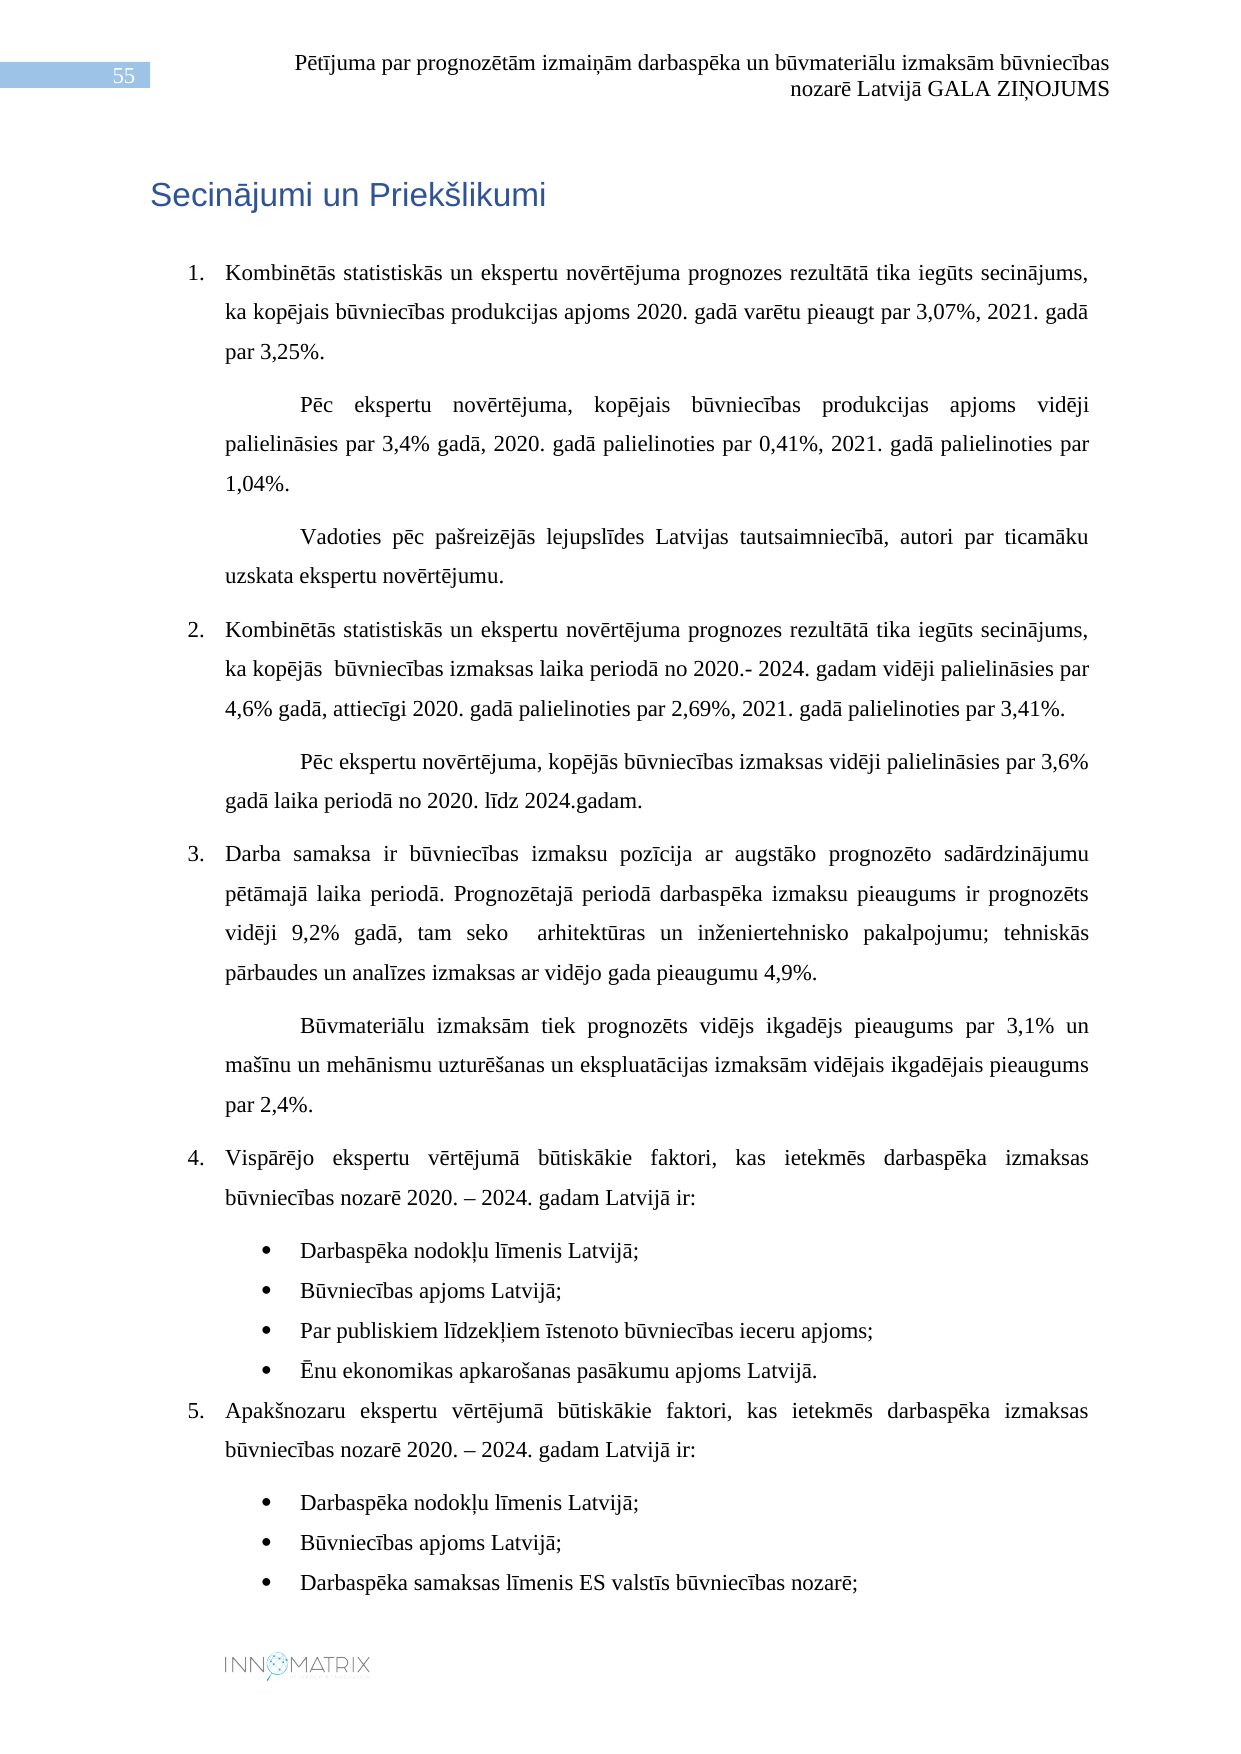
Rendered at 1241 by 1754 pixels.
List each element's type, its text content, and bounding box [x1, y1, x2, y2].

text Pēc ekspertu novērtējuma, kopējās būvniecības izmaksas vidēji palielināsies par 3,6% gadā laika periodā no 2020. līdz 2024.gadam. [225, 748, 1090, 814]
list Ēnu ekonomikas apkarošanas pasākumu apjoms Latvijā. [262, 1357, 1090, 1383]
list Apakšnozaru ekspertu vērtējumā būtiskākie faktori, kas ietekmēs darbaspēka izmaksas būvniecības nozarē 2020. – 2024. gadam Latvijā ir: [187, 1397, 1090, 1462]
list Darbaspēka nodokļu līmenis Latvijā; [262, 1489, 1090, 1516]
list Kombinētās statistiskās un ekspertu novērtējuma prognozes rezultātā tika iegūts secinājums, ka kopējās būvniecības izmaksas laika periodā no 2020.- 2024. gadam vidēji palielināsies par 4,6% gadā, attiecīgi 2020. gadā palielinoties par 2,69%, 2021. gadā palielinoties par 3,41%. [187, 616, 1090, 721]
subtitle Secinājumi un Priekšlikumi [150, 175, 1090, 213]
text Vadoties pēc pašreizējās lejupslīdes Latvijas tautsaimniecībā, autori par ticamāku uzskata ekspertu novērtējumu. [225, 523, 1090, 589]
list Par publiskiem līdzekļiem īstenoto būvniecības ieceru apjoms; [262, 1317, 1090, 1343]
list Būvniecības apjoms Latvijā; [262, 1277, 1090, 1303]
list Būvniecības apjoms Latvijā; [262, 1529, 1090, 1556]
list Darbaspēka nodokļu līmenis Latvijā; [262, 1237, 1090, 1263]
list Darba samaksa ir būvniecības izmaksu pozīcija ar augstāko prognozēto sadārdzinājumu pētāmajā laika periodā. Prognozētajā periodā darbaspēka izmaksu pieaugums ir prognozēts vidēji 9,2% gadā, tam seko arhitektūras un inženiertehnisko pakalpojumu; tehniskās pārbaudes un analīzes izmaksas ar vidējo gada pieaugumu 4,9%. [187, 840, 1090, 985]
picture [225, 1652, 370, 1681]
text Pēc ekspertu novērtējuma, kopējais būvniecības produkcijas apjoms vidēji palielināsies par 3,4% gadā, 2020. gadā palielinoties par 0,41%, 2021. gadā palielinoties par 1,04%. [225, 391, 1090, 496]
list Vispārējo ekspertu vērtējumā būtiskākie faktori, kas ietekmēs darbaspēka izmaksas būvniecības nozarē 2020. – 2024. gadam Latvijā ir: [187, 1144, 1090, 1210]
list Darbaspēka samaksas līmenis ES valstīs būvniecības nozarē; [262, 1569, 1090, 1596]
list Kombinētās statistiskās un ekspertu novērtējuma prognozes rezultātā tika iegūts secinājums, ka kopējais būvniecības produkcijas apjoms 2020. gadā varētu pieaugt par 3,07%, 2021. gadā par 3,25%. [187, 259, 1090, 364]
text Būvmateriālu izmaksām tiek prognozēts vidējs ikgadējs pieaugums par 3,1% un mašīnu un mehānismu uzturēšanas un ekspluatācijas izmaksām vidējais ikgadējais pieaugums par 2,4%. [225, 1012, 1090, 1117]
